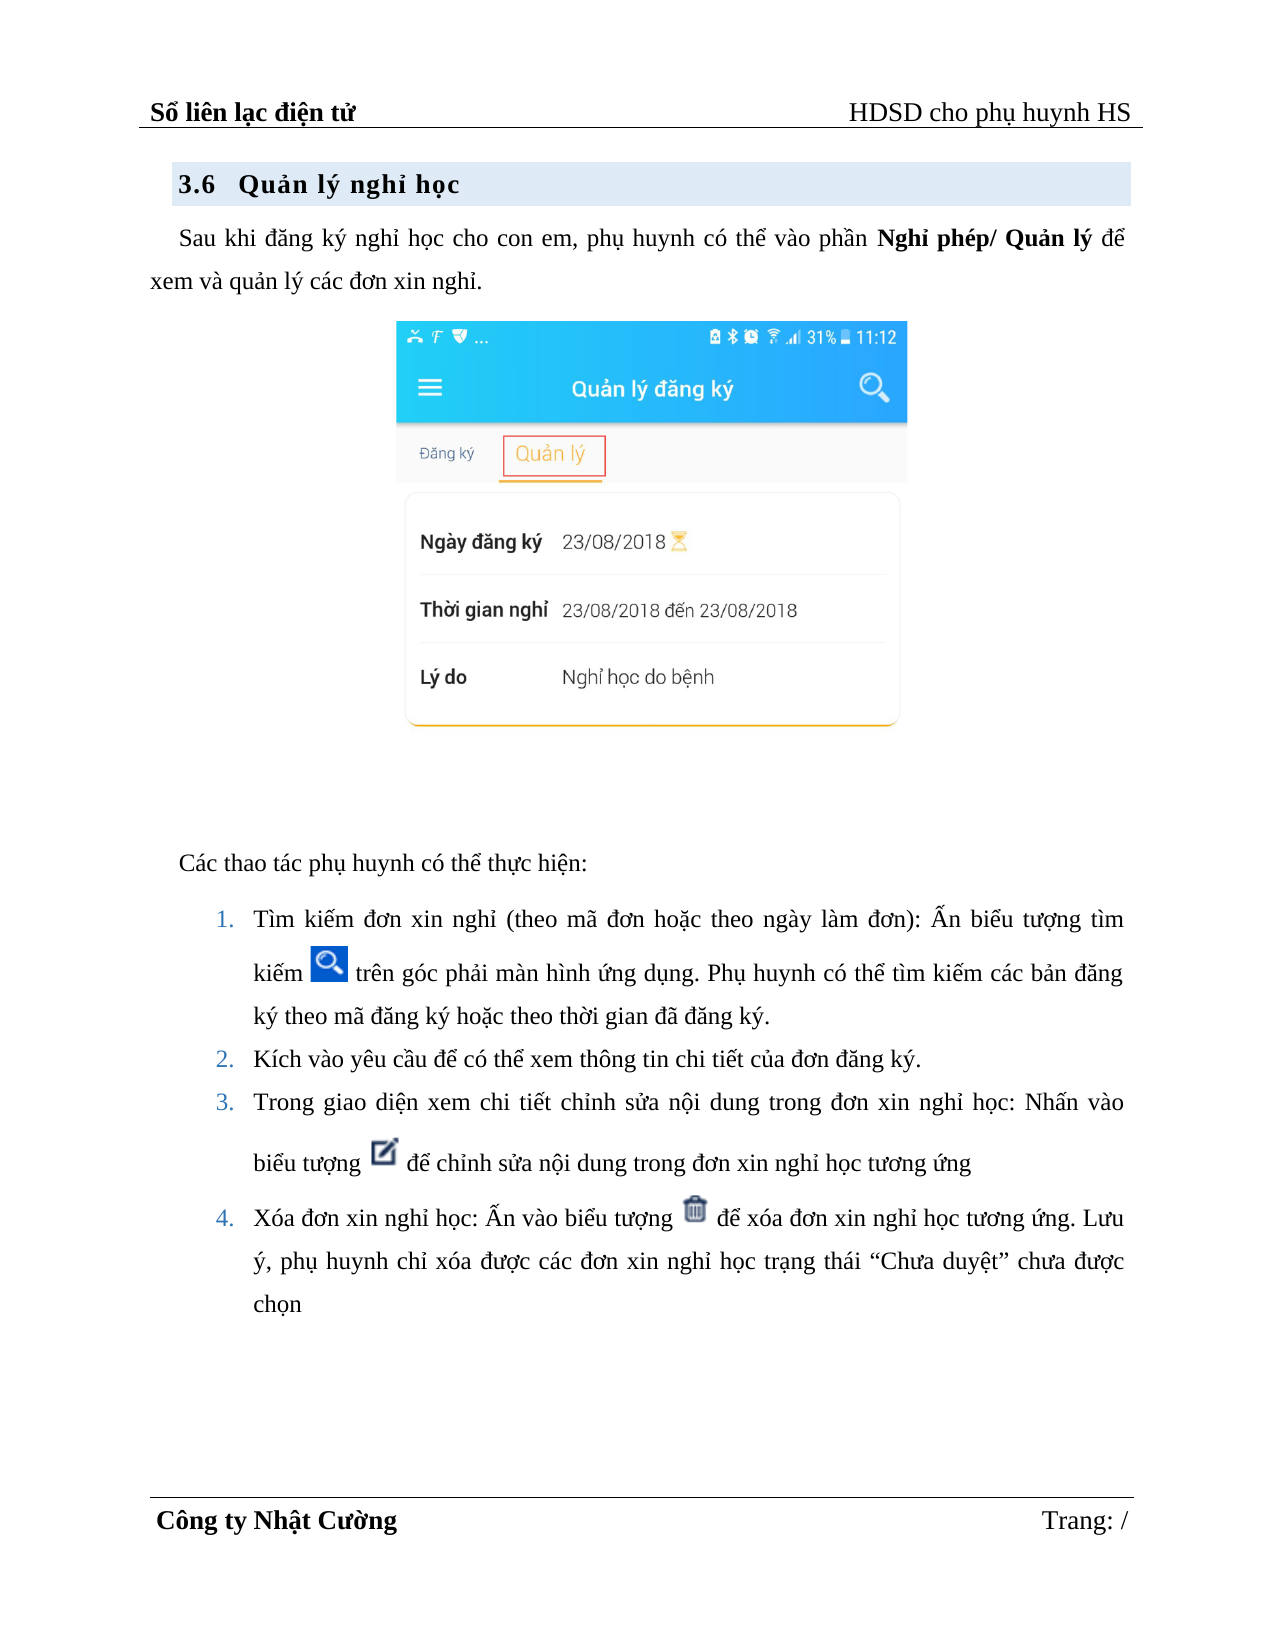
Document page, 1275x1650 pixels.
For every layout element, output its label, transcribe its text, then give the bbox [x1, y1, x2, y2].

text Các thao tác phụ huynh có thể thực hiện: [150, 848, 1125, 877]
list Trong giao diện xem chi tiết chỉnh sửa nội dung trong đơn xin nghỉ học: Nhấn vào biểu tượng để chỉnh sửa nội dung trong đơn xin nghỉ học tương ứng [216, 1087, 1125, 1177]
list Xóa đơn xin nghỉ học: Ấn vào biểu tượng để xóa đơn xin nghỉ học tương ứng. Lưu ý, phụ huynh chỉ xóa được các đơn xin nghỉ học trạng thái “Chưa duyệt” chưa được chọn [216, 1191, 1125, 1318]
subtitle Quản lý nghỉ học [178, 168, 1125, 199]
picture [680, 1191, 710, 1227]
list Kích vào yêu cầu để có thể xem thông tin chi tiết của đơn đăng ký. [216, 1044, 1125, 1073]
picture [367, 1130, 407, 1172]
text Sau khi đăng ký nghỉ học cho con em, phụ huynh có thể vào phần Nghỉ phép/ Quản lý để xem và quản lý các đơn xin nghỉ. [150, 223, 1125, 295]
picture [396, 321, 908, 819]
list Tìm kiếm đơn xin nghỉ (theo mã đơn hoặc theo ngày làm đơn): Ấn biểu tượng tìm kiếm trên góc phải màn hình ứng dụng. Phụ huynh có thể tìm kiếm các bản đăng ký theo mã đăng ký hoặc theo thời gian đã đăng ký. [216, 904, 1125, 1030]
picture [310, 946, 348, 982]
